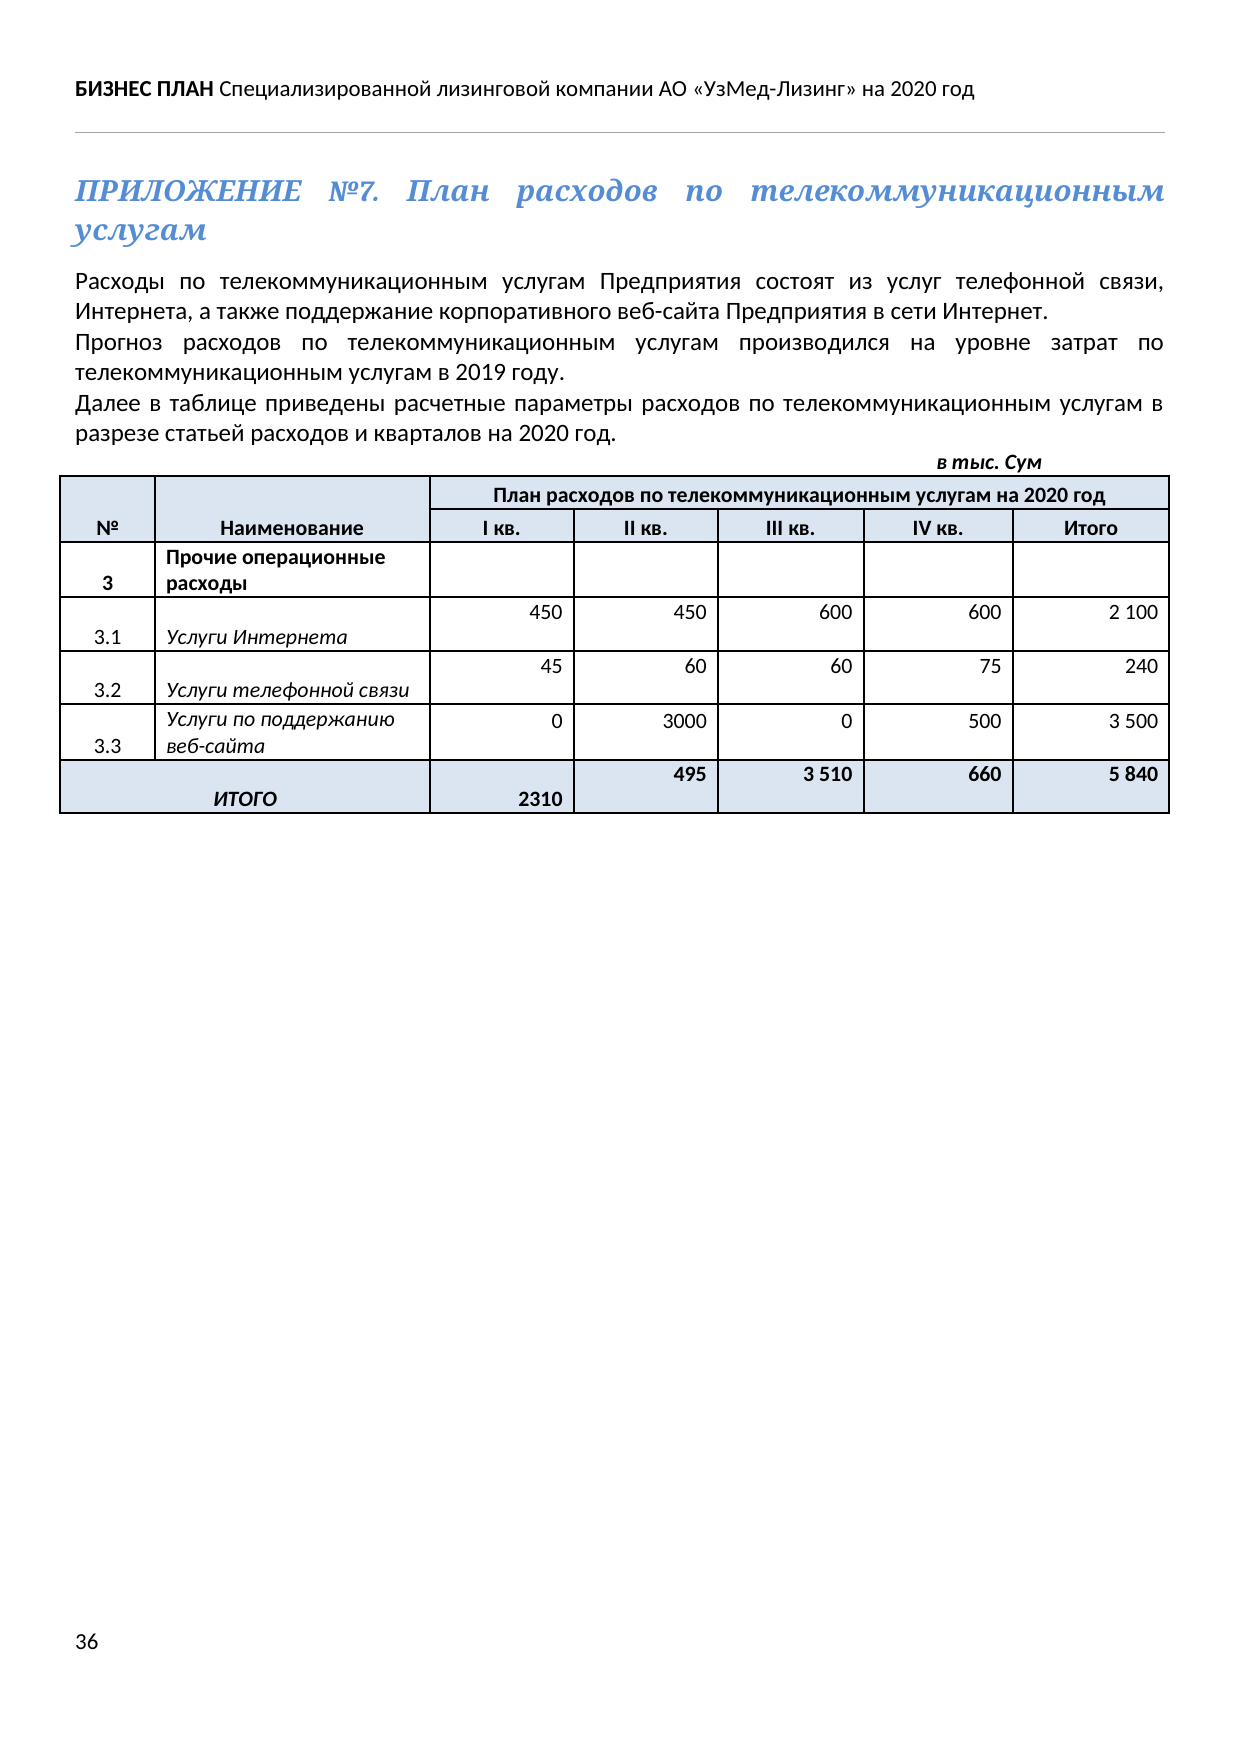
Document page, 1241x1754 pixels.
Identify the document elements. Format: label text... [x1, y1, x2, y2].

table_cell 60 [575, 652, 717, 703]
table_cell 600 [719, 598, 863, 650]
table_cell 3 510 [719, 761, 863, 812]
table_cell 3000 [575, 705, 717, 758]
text Расходы по телекоммуникационным услугам Предприятия состоят из услуг телефонной связи, Интернета, а также поддержание корпоративного веб-сайта Предприятия в сети Интернет. [75, 265, 1165, 326]
table_cell Услуги по поддержанию веб-сайта [156, 705, 429, 758]
table_cell 3.3 [61, 705, 154, 758]
table_header План расходов по телекоммуникационным услугам на 2020 год [431, 477, 1168, 508]
table_cell 0 [719, 705, 863, 758]
table_cell [431, 543, 573, 596]
table_cell 660 [865, 761, 1012, 812]
table_cell 5 840 [1014, 761, 1168, 812]
table_cell Прочие операционные расходы [156, 543, 429, 596]
table_cell 2310 [431, 761, 573, 812]
table_header № [61, 477, 154, 541]
table_cell 2 100 [1014, 598, 1168, 650]
table_cell 3.2 [61, 652, 154, 703]
text Прогноз расходов по телекоммуникационным услугам производился на уровне затрат по телекоммуникационным услугам в 2019 году. [75, 326, 1165, 387]
table_cell I кв. [431, 510, 573, 541]
table_cell II кв. [575, 510, 717, 541]
table_cell ИТОГО [61, 761, 429, 812]
table_cell [719, 543, 863, 596]
subtitle ПРИЛОЖЕНИЕ №7. План расходов по телекоммуникационным услугам [75, 175, 1165, 247]
table_cell 75 [865, 652, 1012, 703]
table_cell 60 [719, 652, 863, 703]
table_cell 3 500 [1014, 705, 1168, 758]
table_cell III кв. [719, 510, 863, 541]
table_cell 3 [61, 543, 154, 596]
table_cell [865, 543, 1012, 596]
text Далее в таблице приведены расчетные параметры расходов по телекоммуникационным услугам в разрезе статьей расходов и кварталов на 2020 год. [75, 387, 1165, 448]
text в тыс. Сум [739, 448, 1165, 474]
table_cell 500 [865, 705, 1012, 758]
table_cell 450 [431, 598, 573, 650]
table_cell Услуги телефонной связи [156, 652, 429, 703]
table_cell 240 [1014, 652, 1168, 703]
table_cell IV кв. [865, 510, 1012, 541]
table_cell 3.1 [61, 598, 154, 650]
table_cell [1014, 543, 1168, 596]
table_cell [575, 543, 717, 596]
table_cell Итого [1014, 510, 1168, 541]
table_cell 45 [431, 652, 573, 703]
table_cell 450 [575, 598, 717, 650]
table_cell 600 [865, 598, 1012, 650]
table_cell 0 [431, 705, 573, 758]
table_cell 495 [575, 761, 717, 812]
table_cell Услуги Интернета [156, 598, 429, 650]
table_header Наименование [156, 477, 429, 541]
